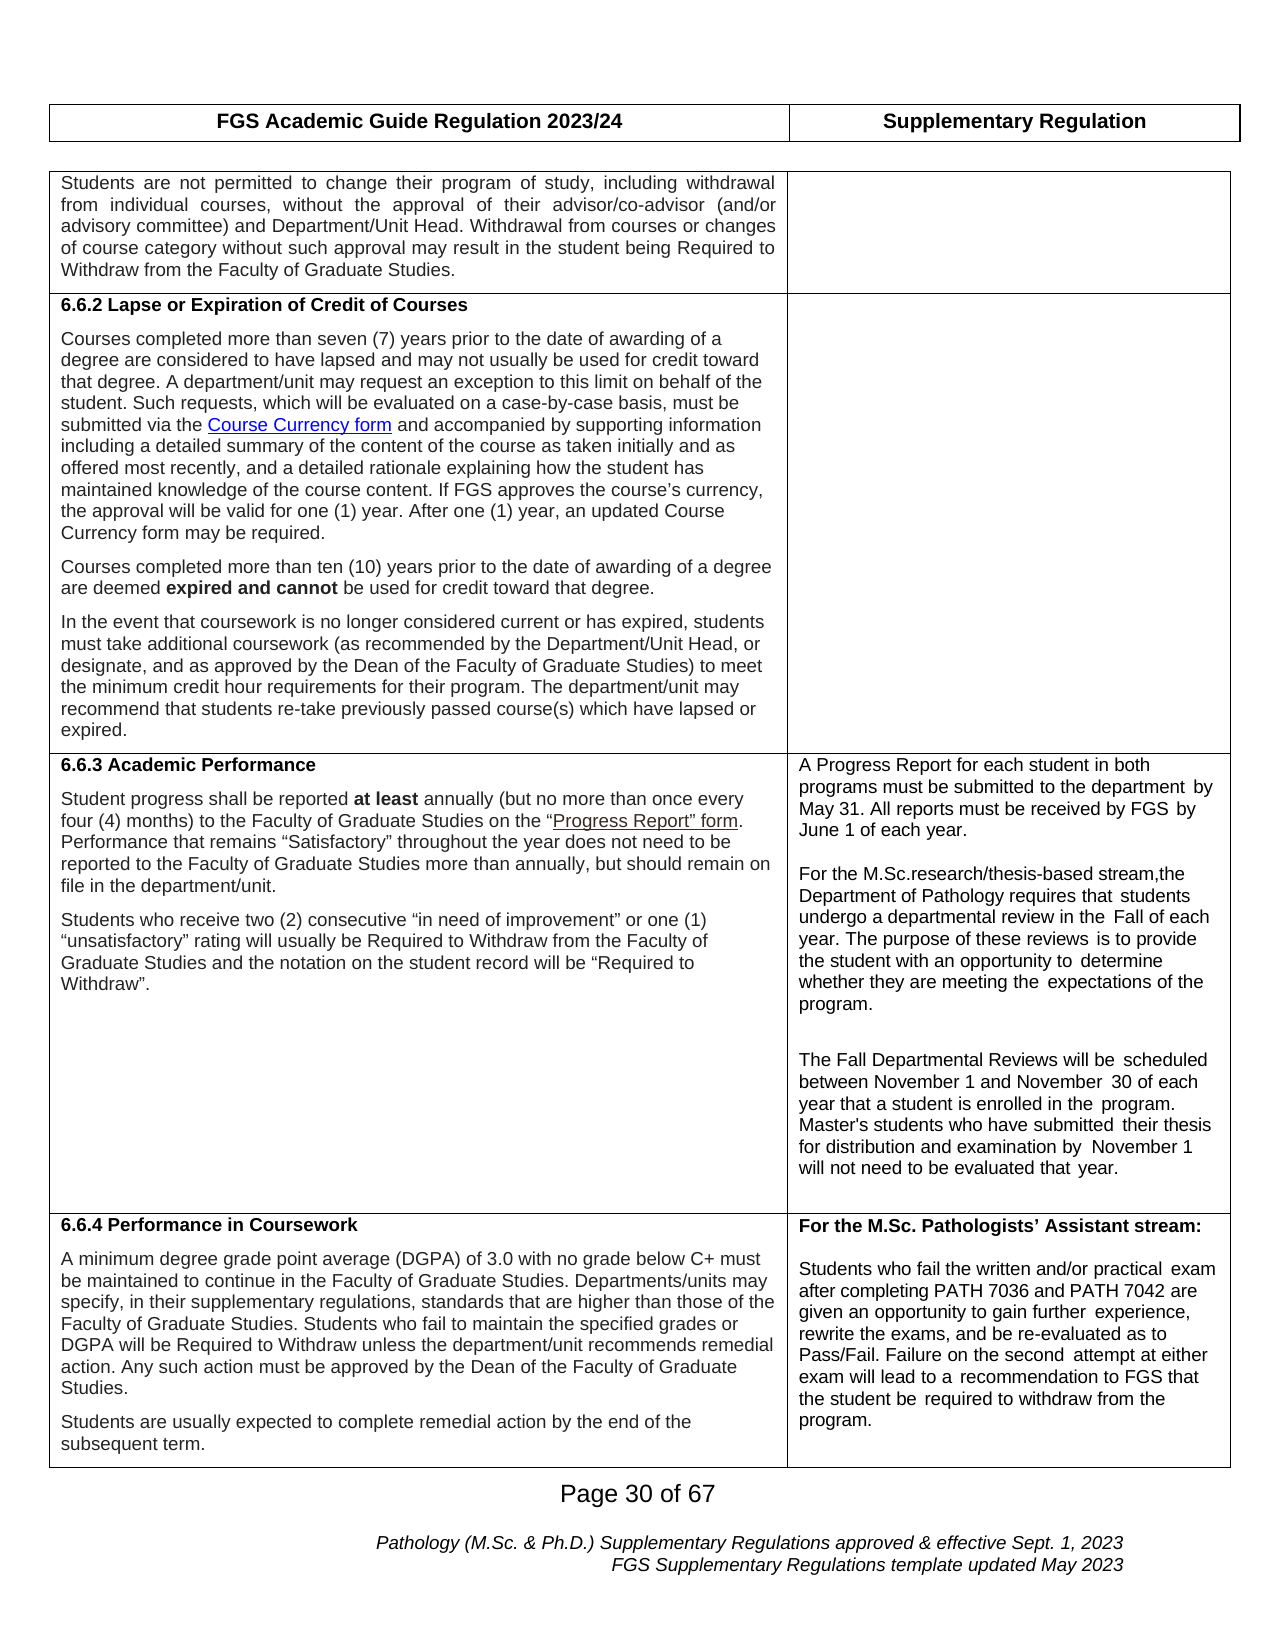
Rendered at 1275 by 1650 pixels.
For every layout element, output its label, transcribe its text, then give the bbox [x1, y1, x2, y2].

table_cell [788, 294, 1230, 753]
table_cell For the M.Sc. Pathologists’ Assistant stream: Students who fail the written and/or practical exam after completing PATH 7036 and PATH 7042 are given an opportunity to gain further experience, rewrite the exams, and be re-evaluated as to Pass/Fail. Failure on the second attempt at either exam will lead to a recommendation to FGS that the student be required to withdraw from the program. [788, 1214, 1230, 1467]
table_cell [50, 172, 787, 292]
table_cell 6.6.3 Academic Performance Student progress shall be reported at least annually (but no more than once every four (4) months) to the Faculty of Graduate Studies on the “Progress Report” form. Performance that remains “Satisfactory” throughout the year does not need to be reported to the Faculty of Graduate Studies more than annually, but should remain on file in the department/unit. Students who receive two (2) consecutive “in need of improvement” or one (1) “unsatisfactory” rating will usually be Required to Withdraw from the Faculty of Graduate Studies and the notation on the student record will be “Required to Withdraw”. [50, 754, 787, 1213]
table_cell 6.6.2 Lapse or Expiration of Credit of Courses Courses completed more than seven (7) years prior to the date of awarding of a degree are considered to have lapsed and may not usually be used for credit toward that degree. A department/unit may request an exception to this limit on behalf of the student. Such requests, which will be evaluated on a case-by-case basis, must be submitted via the Course Currency form and accompanied by supporting information including a detailed summary of the content of the course as taken initially and as offered most recently, and a detailed rationale explaining how the student has maintained knowledge of the course content. If FGS approves the course’s currency, the approval will be valid for one (1) year. After one (1) year, an updated Course Currency form may be required. Courses completed more than ten (10) years prior to the date of awarding of a degree are deemed expired and cannot be used for credit toward that degree. In the event that coursework is no longer considered current or has expired, students must take additional coursework (as recommended by the Department/Unit Head, or designate, and as approved by the Dean of the Faculty of Graduate Studies) to meet the minimum credit hour requirements for their program. The department/unit may recommend that students re-take previously passed course(s) which have lapsed or expired. [50, 294, 787, 753]
table_cell A Progress Report for each student in both programs must be submitted to the department by May 31. All reports must be received by FGS by June 1 of each year. For the M.Sc.research/thesis-based stream,the Department of Pathology requires that students undergo a departmental review in the Fall of each year. The purpose of these reviews is to provide the student with an opportunity to determine whether they are meeting the expectations of the program. The Fall Departmental Reviews will be scheduled between November 1 and November 30 of each year that a student is enrolled in the program. Master's students who have submitted their thesis for distribution and examination by November 1 will not need to be evaluated that year. [788, 754, 1230, 1213]
table_cell [788, 172, 1230, 292]
table_cell 6.6.4 Performance in Coursework A minimum degree grade point average (DGPA) of 3.0 with no grade below C+ must be maintained to continue in the Faculty of Graduate Studies. Departments/units may specify, in their supplementary regulations, standards that are higher than those of the Faculty of Graduate Studies. Students who fail to maintain the specified grades or DGPA will be Required to Withdraw unless the department/unit recommends remedial action. Any such action must be approved by the Dean of the Faculty of Graduate Studies. Students are usually expected to complete remedial action by the end of the subsequent term. [50, 1214, 787, 1467]
